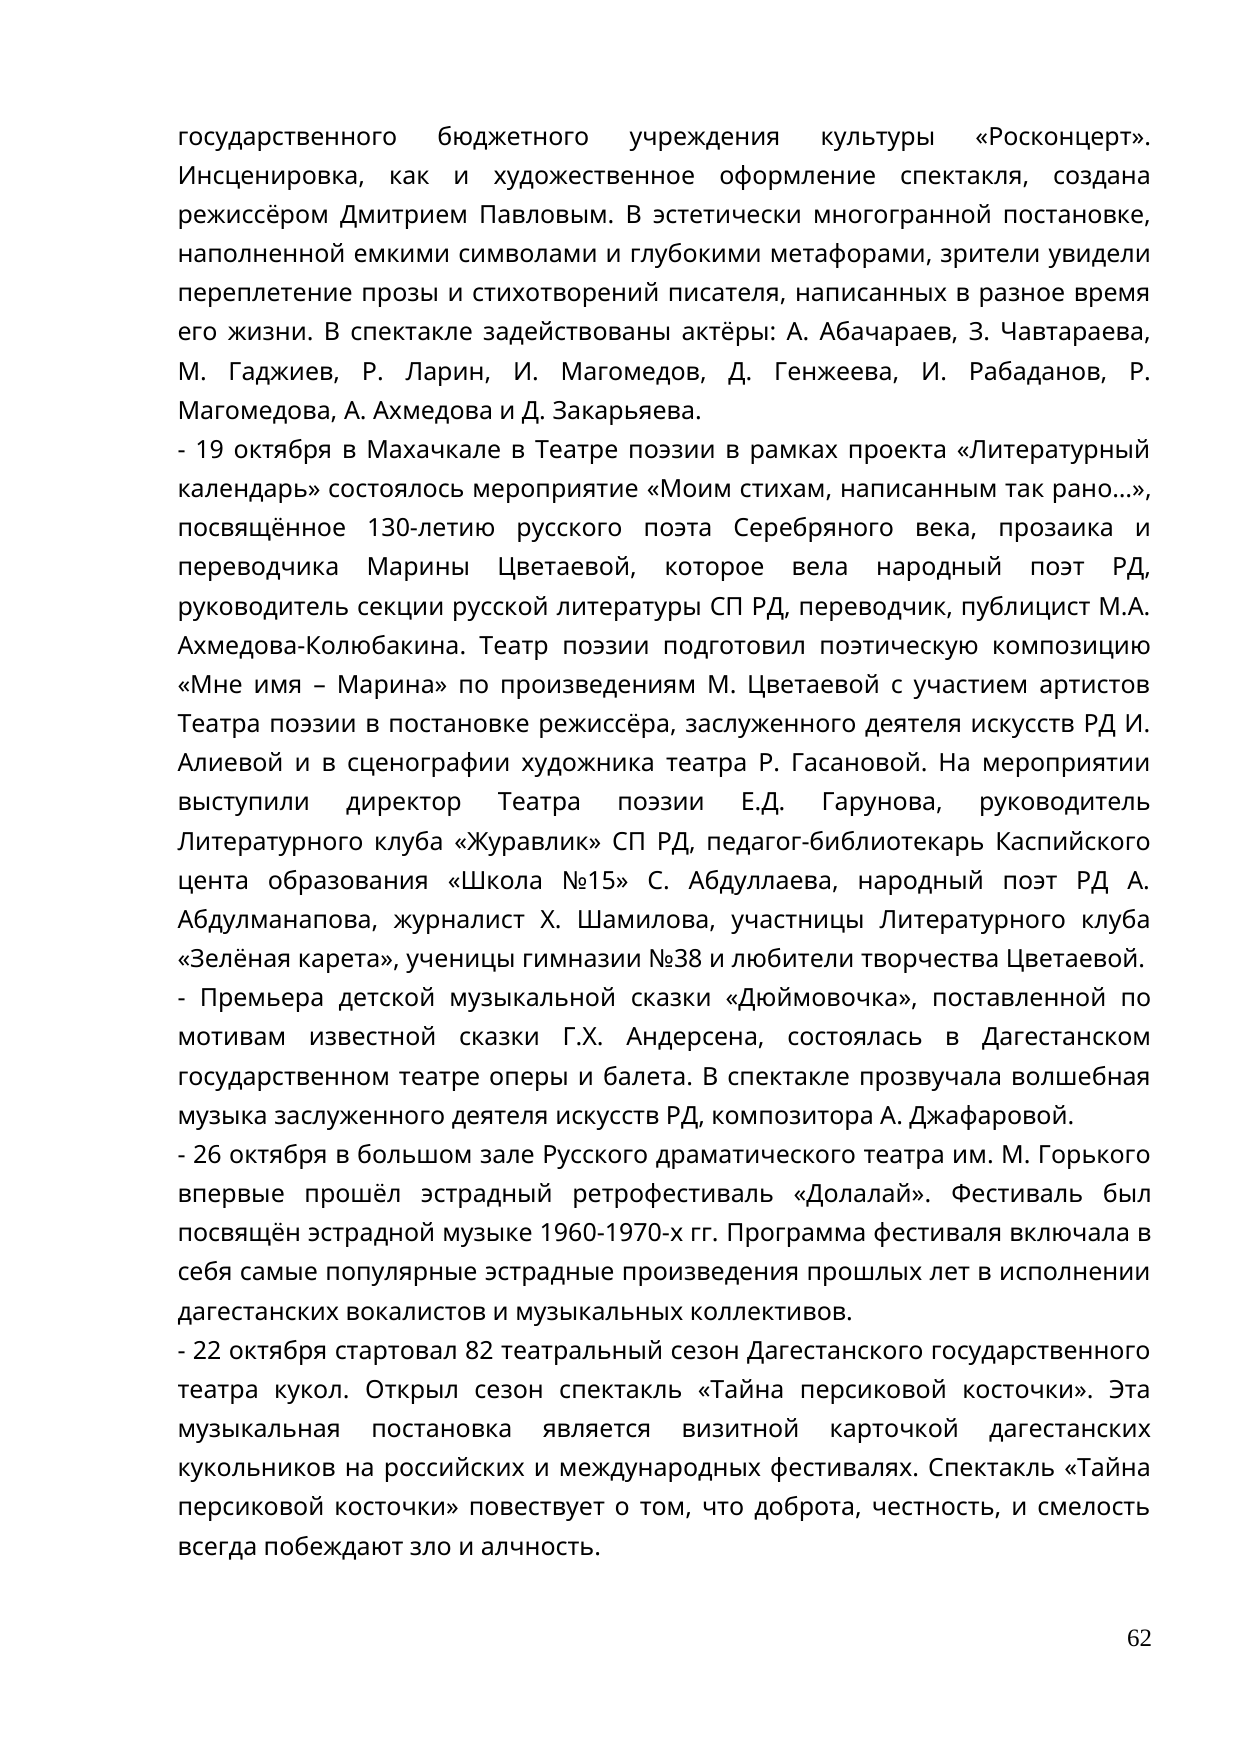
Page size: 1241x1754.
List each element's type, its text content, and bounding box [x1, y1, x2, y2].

text - 26 октября в большом зале Русского драматического театра им. М. Горького впервые прошёл эстрадный ретрофестиваль «Долалай». Фестиваль был посвящён эстрадной музыке 1960-1970-х гг. Программа фестиваля включала в себя самые популярные эстрадные произведения прошлых лет в исполнении дагестанских вокалистов и музыкальных коллективов. [177, 1136, 1152, 1327]
text - 19 октября в Махачкале в Театре поэзии в рамках проекта «Литературный календарь» состоялось мероприятие «Моим стихам, написанным так рано…», посвящённое 130-летию русского поэта Серебряного века, прозаика и переводчика Марины Цветаевой, которое вела народный поэт РД, руководитель секции русской литературы СП РД, переводчик, публицист М.А. Ахмедова-Колюбакина. Театр поэзии подготовил поэтическую композицию «Мне имя – Марина» по произведениям М. Цветаевой с участием артистов Театра поэзии в постановке режиссёра, заслуженного деятеля искусств РД И. Алиевой и в сценографии художника театра Р. Гасановой. На мероприятии выступили директор Театра поэзии Е.Д. Гарунова, руководитель Литературного клуба «Журавлик» СП РД, педагог-библиотекарь Каспийского цента образования «Школа №15» С. Абдуллаева, народный поэт РД А. Абдулманапова, журналист Х. Шамилова, участницы Литературного клуба «Зелёная карета», ученицы гимназии №38 и любители творчества Цветаевой. [177, 431, 1152, 975]
text - 22 октября стартовал 82 театральный сезон Дагестанского государственного театра кукол. Открыл сезон спектакль «Тайна персиковой косточки». Эта музыкальная постановка является визитной карточкой дагестанских кукольников на российских и международных фестивалях. Спектакль «Тайна персиковой косточки» повествует о том, что доброта, честность, и смелость всегда побеждают зло и алчность. [177, 1332, 1152, 1562]
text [177, 118, 1152, 426]
text - Премьера детской музыкальной сказки «Дюймовочка», поставленной по мотивам известной сказки Г.Х. Андерсена, состоялась в Дагестанском государственном театре оперы и балета. В спектакле прозвучала волшебная музыка заслуженного деятеля искусств РД, композитора А. Джафаровой. [177, 980, 1152, 1131]
